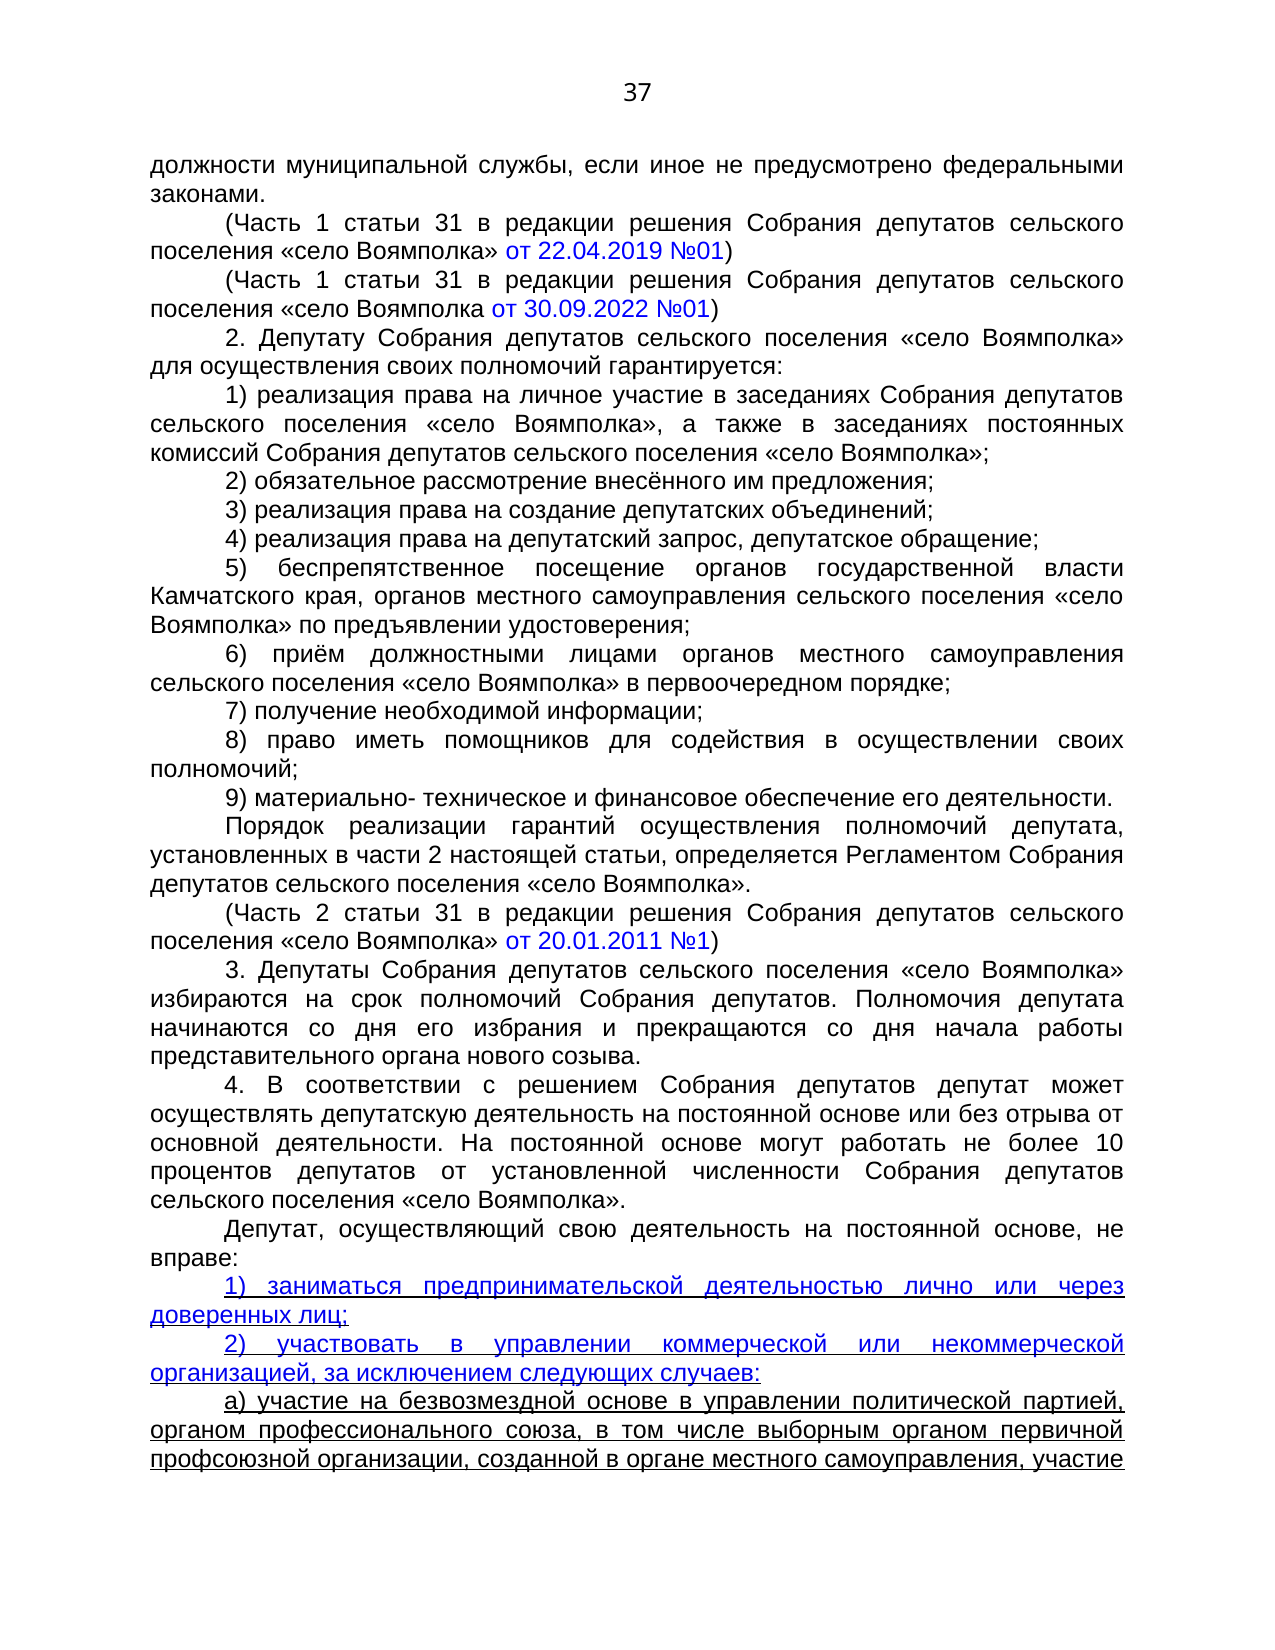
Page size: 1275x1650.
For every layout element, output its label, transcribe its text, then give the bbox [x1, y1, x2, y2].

text 2) обязательное рассмотрение внесённого им предложения; [150, 466, 1125, 495]
text 9) материально- техническое и финансовое обеспечение его деятельности. [150, 782, 1125, 811]
text 8) право иметь помощников для содействия в осуществлении своих полномочий; [150, 725, 1125, 782]
text 3) реализация права на создание депутатских объединений; [150, 495, 1125, 524]
text Порядок реализации гарантий осуществления полномочий депутата, установленных в части 2 настоящей статьи, определяется Регламентом Собрания депутатов сельского поселения «село Воямполка». [150, 811, 1125, 897]
text 5) беспрепятственное посещение органов государственной власти Камчатского края, органов местного самоуправления сельского поселения «село Воямполка» по предъявлении удостоверения; [150, 552, 1125, 639]
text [150, 150, 1125, 207]
text 1) заниматься предпринимательской деятельностью лично или через доверенных лиц; [150, 1271, 1125, 1329]
text 4. В соответствии с решением Собрания депутатов депутат может осуществлять депутатскую деятельность на постоянной основе или без отрыва от основной деятельности. На постоянной основе могут работать не более 10 процентов депутатов от установленной численности Собрания депутатов сельского поселения «село Воямполка». [150, 1070, 1125, 1214]
text 7) получение необходимой информации; [150, 696, 1125, 725]
text 6) приём должностными лицами органов местного самоуправления сельского поселения «село Воямполка» в первоочередном порядке; [150, 639, 1125, 696]
text (Часть 1 статьи 31 в редакции решения Собрания депутатов сельского поселения «село Воямполка» от 22.04.2019 №01) [150, 207, 1125, 265]
text 3. Депутаты Собрания депутатов сельского поселения «село Воямполка» избираются на срок полномочий Собрания депутатов. Полномочия депутата начинаются со дня его избрания и прекращаются со дня начала работы представительного органа нового созыва. [150, 955, 1125, 1070]
text 1) реализация права на личное участие в заседаниях Собрания депутатов сельского поселения «село Воямполка», а также в заседаниях постоянных комиссий Собрания депутатов сельского поселения «село Воямполка»; [150, 380, 1125, 466]
text (Часть 2 статьи 31 в редакции решения Собрания депутатов сельского поселения «село Воямполка» от 20.01.2011 №1) [150, 897, 1125, 955]
text (Часть 1 статьи 31 в редакции решения Собрания депутатов сельского поселения «село Воямполка от 30.09.2022 №01) [150, 265, 1125, 322]
text Депутат, осуществляющий свою деятельность на постоянной основе, не вправе: [150, 1214, 1125, 1271]
text 2. Депутату Собрания депутатов сельского поселения «село Воямполка» для осуществления своих полномочий гарантируется: [150, 322, 1125, 380]
text 2) участвовать в управлении коммерческой или некоммерческой организацией, за исключением следующих случаев: [150, 1329, 1125, 1386]
text 4) реализация права на депутатский запрос, депутатское обращение; [150, 524, 1125, 552]
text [150, 1441, 1125, 1469]
